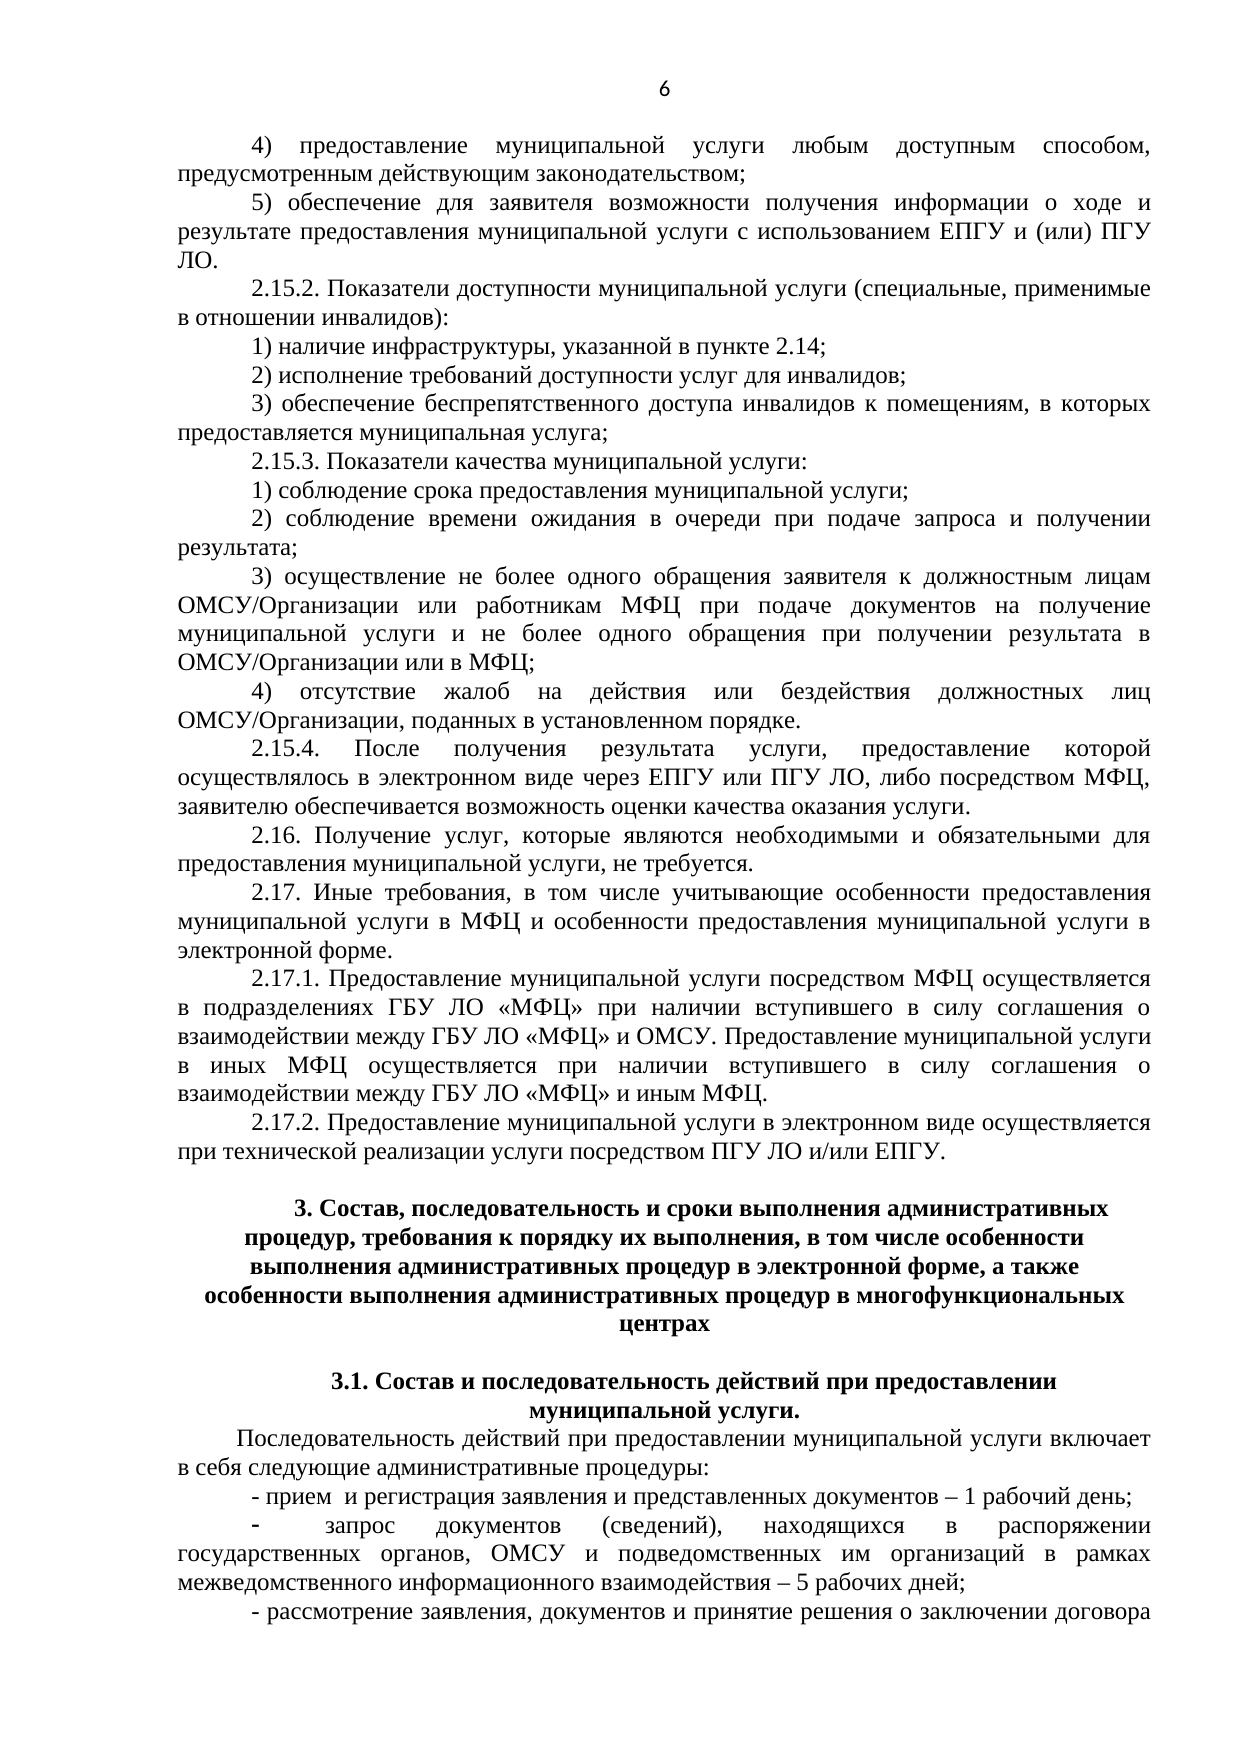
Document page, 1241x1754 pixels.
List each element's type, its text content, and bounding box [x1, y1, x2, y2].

text 2.17. Иные требования, в том числе учитывающие особенности предоставления муниципальной услуги в МФЦ и особенности предоставления муниципальной услуги в электронной форме. [177, 877, 1152, 963]
text 3) осуществление не более одного обращения заявителя к должностным лицам ОМСУ/Организации или работникам МФЦ при подаче документов на получение муниципальной услуги и не более одного обращения при получении результата в ОМСУ/Организации или в МФЦ; [177, 561, 1152, 676]
text 2.15.2. Показатели доступности муниципальной услуги (специальные, применимые в отношении инвалидов): [177, 273, 1152, 331]
text 2) соблюдение времени ожидания в очереди при подаче запроса и получении результата; [177, 503, 1152, 561]
text 1) наличие инфраструктуры, указанной в пункте 2.14; [177, 331, 1152, 360]
text 3) обеспечение беспрепятственного доступа инвалидов к помещениям, в которых предоставляется муниципальная услуга; [177, 388, 1152, 446]
text Последовательность действий при предоставлении муниципальной услуги включает в себя следующие административные процедуры: [177, 1423, 1152, 1481]
text 3.1. Состав и последовательность действий при предоставлении муниципальной услуги. [177, 1366, 1152, 1423]
text - прием и регистрация заявления и представленных документов – 1 рабочий день; [177, 1481, 1152, 1510]
text 2.17.2. Предоставление муниципальной услуги в электронном виде осуществляется при технической реализации услуги посредством ПГУ ЛО и/или ЕПГУ. [177, 1107, 1152, 1165]
text 2.15.4. После получения результата услуги, предоставление которой осуществлялось в электронном виде через ЕПГУ или ПГУ ЛО, либо посредством МФЦ, заявителю обеспечивается возможность оценки качества оказания услуги. [177, 733, 1152, 820]
text 3. Состав, последовательность и сроки выполнения административных процедур, требования к порядку их выполнения, в том числе особенности выполнения административных процедур в электронной форме, а также особенности выполнения административных процедур в многофункциональных центрах [177, 1193, 1152, 1337]
list запрос документов (сведений), находящихся в распоряжении государственных органов, ОМСУ и подведомственных им организаций в рамках межведомственного информационного взаимодействия – 5 рабочих дней; [177, 1510, 1152, 1596]
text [177, 1596, 1152, 1625]
text 2.16. Получение услуг, которые являются необходимыми и обязательными для предоставления муниципальной услуги, не требуется. [177, 820, 1152, 877]
text 2.17.1. Предоставление муниципальной услуги посредством МФЦ осуществляется в подразделениях ГБУ ЛО «МФЦ» при наличии вступившего в силу соглашения о взаимодействии между ГБУ ЛО «МФЦ» и ОМСУ. Предоставление муниципальной услуги в иных МФЦ осуществляется при наличии вступившего в силу соглашения о взаимодействии между ГБУ ЛО «МФЦ» и иным МФЦ. [177, 963, 1152, 1107]
text 5) обеспечение для заявителя возможности получения информации о ходе и результате предоставления муниципальной услуги с использованием ЕПГУ и (или) ПГУ ЛО. [177, 187, 1152, 273]
text 4) отсутствие жалоб на действия или бездействия должностных лиц ОМСУ/Организации, поданных в установленном порядке. [177, 676, 1152, 733]
text 4) предоставление муниципальной услуги любым доступным способом, предусмотренным действующим законодательством; [177, 130, 1152, 187]
text 1) соблюдение срока предоставления муниципальной услуги; [177, 475, 1152, 503]
text 2.15.3. Показатели качества муниципальной услуги: [177, 446, 1152, 475]
text 2) исполнение требований доступности услуг для инвалидов; [177, 360, 1152, 388]
